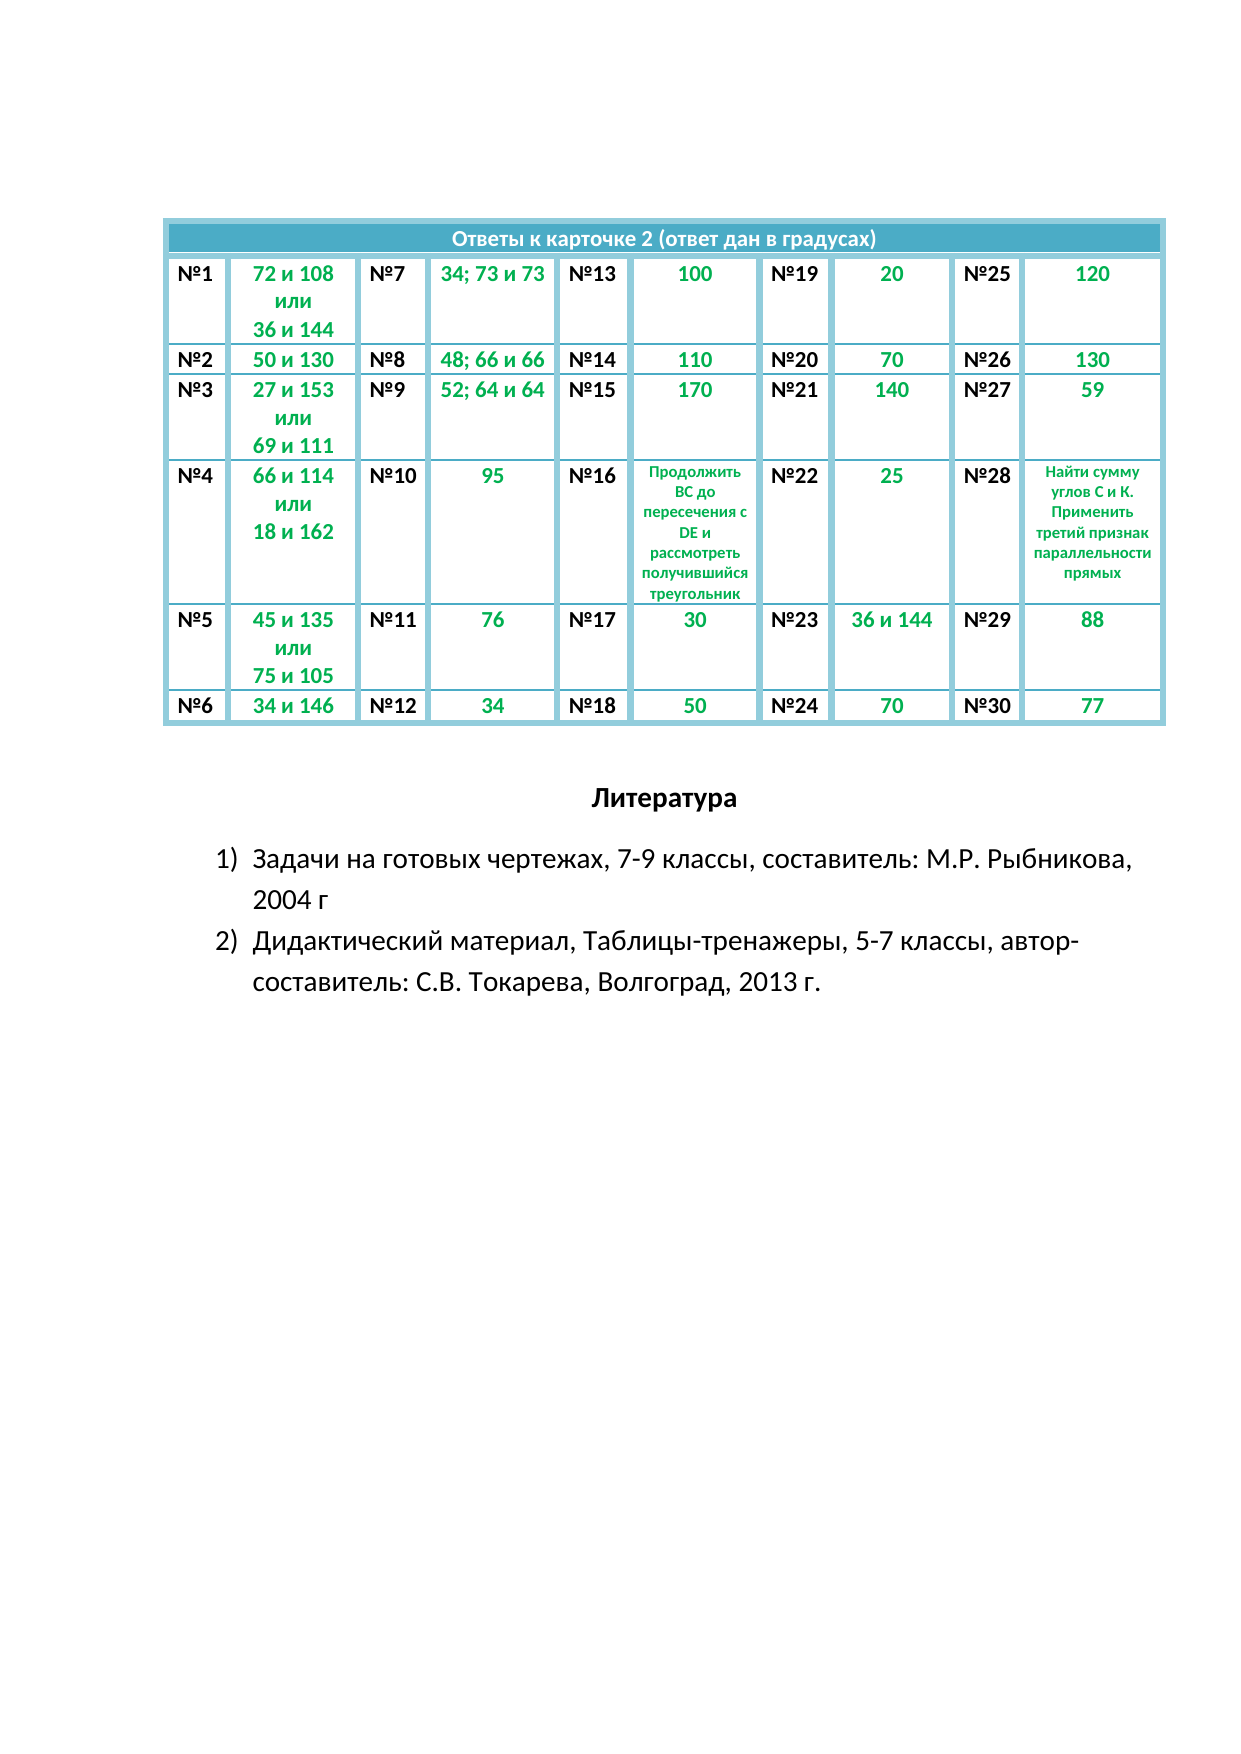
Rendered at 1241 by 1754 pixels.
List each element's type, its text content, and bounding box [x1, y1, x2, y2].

table_cell 100 [634, 259, 756, 343]
table_cell 170 [634, 375, 756, 459]
table_cell Найти сумму углов С и К. Применить третий признак параллельности прямых [1025, 461, 1160, 603]
table_cell №20 [763, 345, 828, 373]
table_cell №26 [955, 345, 1019, 373]
table_cell №5 [169, 605, 225, 689]
table_cell 25 [835, 461, 949, 603]
table_cell 27 и 153 или 69 и 111 [231, 375, 355, 459]
table_cell Продолжить ВС до пересечения с DE и рассмотреть получившийся треугольник [634, 461, 756, 603]
table_cell №23 [763, 605, 828, 689]
table_cell 66 и 114 или 18 и 162 [231, 461, 355, 603]
list Задачи на готовых чертежах, 7-9 классы, составитель: М.Р. Рыбникова, 2004 г [215, 841, 1152, 917]
table_cell 50 [634, 691, 756, 719]
table_cell №19 [763, 259, 828, 343]
table_cell №8 [361, 345, 425, 373]
table_cell №2 [169, 345, 225, 373]
table_cell №15 [560, 375, 627, 459]
table_cell №16 [560, 461, 627, 603]
table_cell №18 [560, 691, 627, 719]
table_cell 50 и 130 [231, 345, 355, 373]
table_cell №29 [955, 605, 1019, 689]
table_cell №6 [169, 691, 225, 719]
table_cell №30 [955, 691, 1019, 719]
table_cell 34; 73 и 73 [431, 259, 554, 343]
table_cell 70 [835, 345, 949, 373]
table_cell №17 [560, 605, 627, 689]
table_cell №28 [955, 461, 1019, 603]
table_cell 76 [431, 605, 554, 689]
table_cell 140 [835, 375, 949, 459]
table_cell №10 [361, 461, 425, 603]
table_cell 95 [431, 461, 554, 603]
table_cell №1 [169, 259, 225, 343]
table_cell №11 [361, 605, 425, 689]
table_cell 88 [1025, 605, 1160, 689]
table_cell №12 [361, 691, 425, 719]
table_cell №25 [955, 259, 1019, 343]
table_cell №9 [361, 375, 425, 459]
table_cell 59 [1025, 375, 1160, 459]
table_cell 70 [835, 691, 949, 719]
table_cell 48; 66 и 66 [431, 345, 554, 373]
table_cell 20 [835, 259, 949, 343]
table_cell 72 и 108 или 36 и 144 [231, 259, 355, 343]
table_cell №3 [169, 375, 225, 459]
table_cell №24 [763, 691, 828, 719]
table_cell №21 [763, 375, 828, 459]
table_cell 110 [634, 345, 756, 373]
table_cell №7 [361, 259, 425, 343]
table_cell 52; 64 и 64 [431, 375, 554, 459]
table_cell 34 [431, 691, 554, 719]
table_cell 130 [1025, 345, 1160, 373]
table_cell 36 и 144 [835, 605, 949, 689]
table_cell 30 [634, 605, 756, 689]
table_cell №14 [560, 345, 627, 373]
table_cell 34 и 146 [231, 691, 355, 719]
table_cell 120 [1025, 259, 1160, 343]
table_cell №4 [169, 461, 225, 603]
text Литература [177, 779, 1152, 814]
table_cell 45 и 135 или 75 и 105 [231, 605, 355, 689]
table_cell №27 [955, 375, 1019, 459]
table_cell №22 [763, 461, 828, 603]
table_cell №13 [560, 259, 627, 343]
list Дидактический материал, Таблицы-тренажеры, 5-7 классы, автор-составитель: С.В. Токарева, Волгоград, 2013 г. [215, 922, 1152, 999]
table_cell 77 [1025, 691, 1160, 719]
table_header Ответы к карточке 2 (ответ дан в градусах) [169, 224, 1160, 252]
